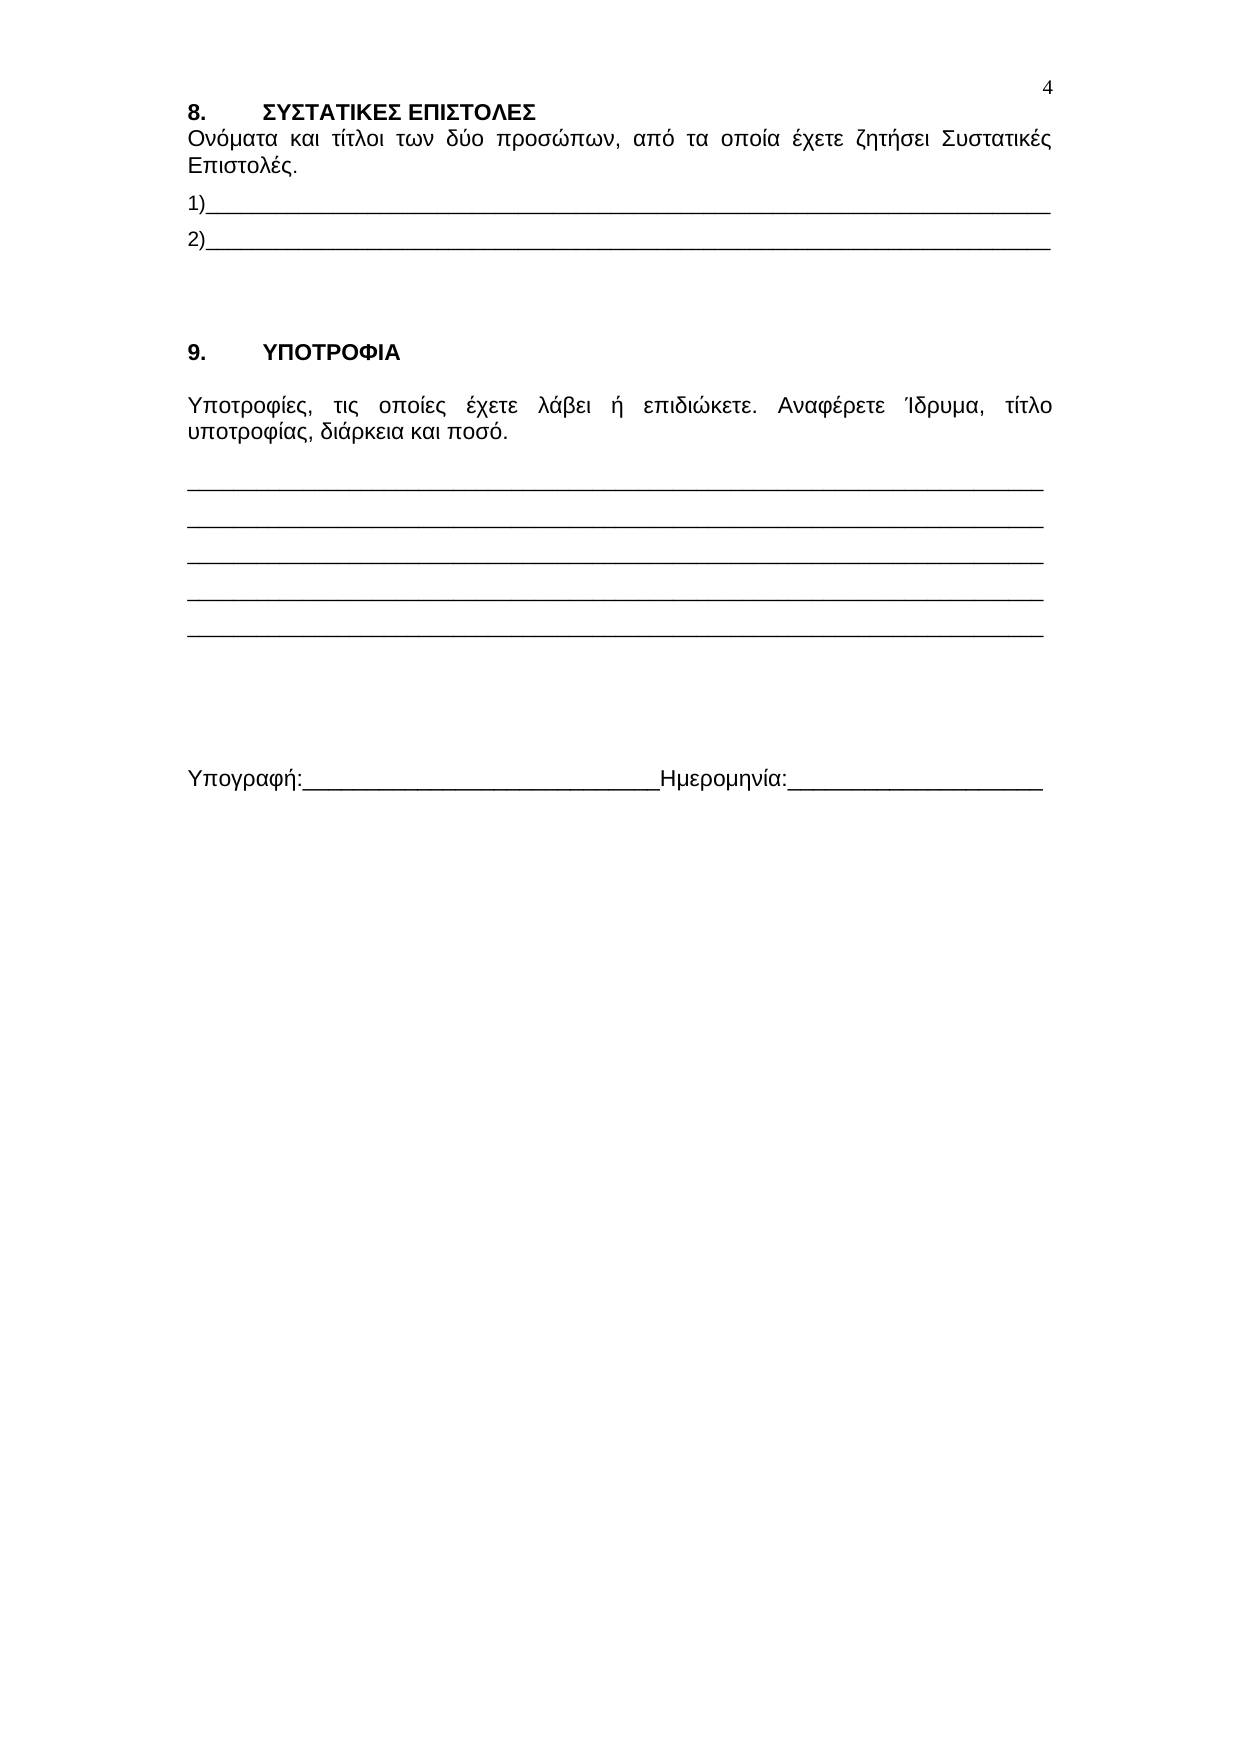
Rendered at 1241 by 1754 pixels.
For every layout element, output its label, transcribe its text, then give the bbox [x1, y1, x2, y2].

text __________________________________________________________________________ [187, 578, 1053, 602]
text 8. ΣΥΣΤΑΤΙΚΕΣ ΕΠΙΣΤΟΛΕΣ [187, 99, 1053, 125]
text __________________________________________________________________________ [187, 614, 1053, 638]
text __________________________________________________________________________ [187, 505, 1053, 529]
text __________________________________________________________________________ [187, 541, 1053, 565]
text Υποτροφίες, τις οποίες έχετε λάβει ή επιδιώκετε. Αναφέρετε Ίδρυμα, τίτλο υποτροφίας, διάρκεια και ποσό. [187, 392, 1053, 444]
text 2)_________________________________________________________________________ [187, 227, 1053, 251]
text Υπογραφή:____________________________Ημερομηνία:____________________ [187, 765, 1053, 791]
text __________________________________________________________________________ [187, 468, 1053, 492]
text 1)_________________________________________________________________________ [187, 191, 1053, 214]
text 9. ΥΠΟΤΡΟΦΙΑ [187, 339, 1053, 365]
text Ονόματα και τίτλοι των δύο προσώπων, από τα οποία έχετε ζητήσει Συστατικές Επιστολές. [187, 125, 1053, 178]
